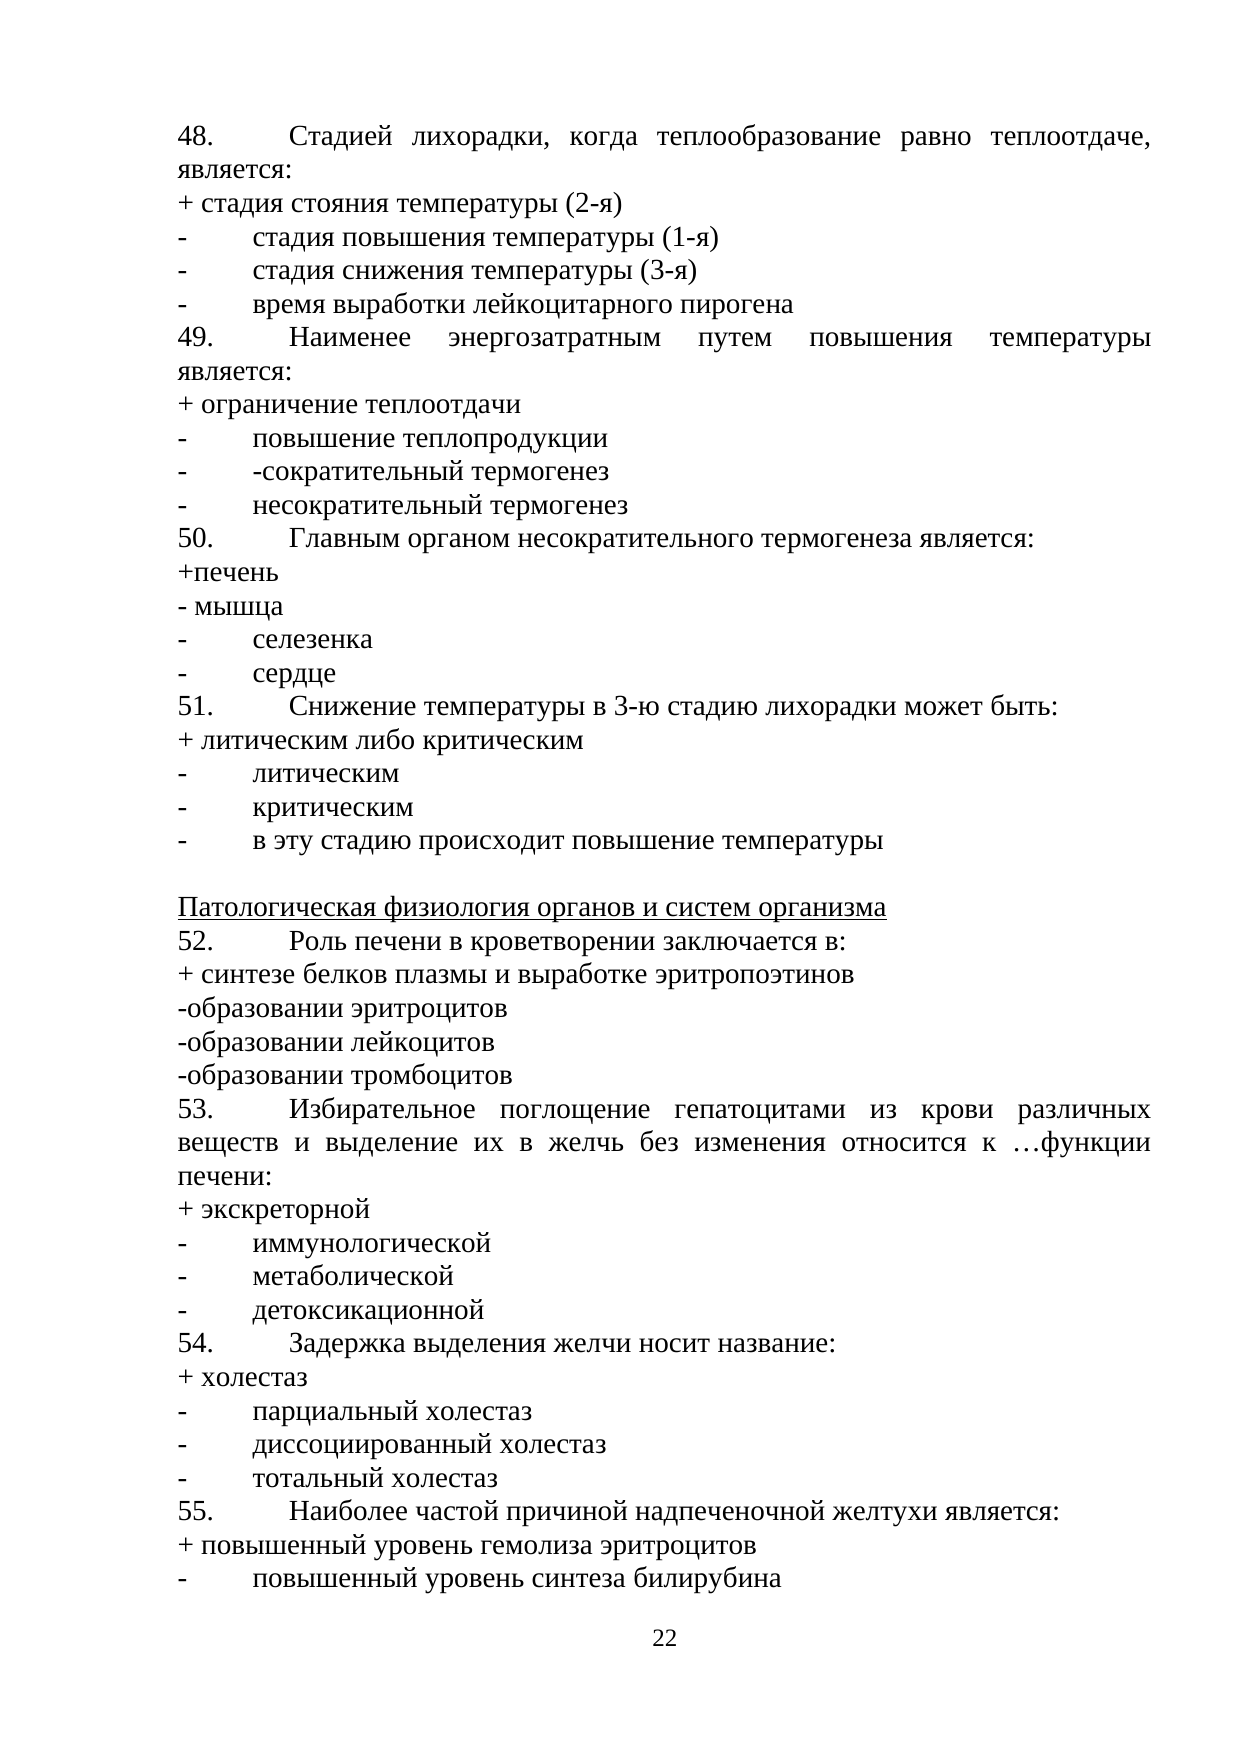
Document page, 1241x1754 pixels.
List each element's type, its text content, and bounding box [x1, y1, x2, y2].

list диссоциированный холестаз [177, 1426, 1152, 1460]
list селезенка [177, 621, 1152, 655]
text +печень [177, 554, 1152, 588]
list парциальный холестаз [177, 1393, 1152, 1426]
text Патологическая физиология органов и систем организма [177, 889, 1152, 923]
list -сократительный термогенез [177, 453, 1152, 487]
list литическим [177, 755, 1152, 789]
list сердце [177, 655, 1152, 688]
list Задержка выделения желчи носит название: [177, 1326, 1152, 1359]
text -образовании эритроцитов [177, 990, 1152, 1024]
text + повышенный уровень гемолиза эритроцитов [177, 1527, 1152, 1560]
list тотальный холестаз [177, 1460, 1152, 1493]
list Роль печени в кроветворении заключается в: [177, 923, 1152, 957]
list в эту стадию происходит повышение температуры [177, 822, 1152, 856]
list стадия снижения температуры (3-я) [177, 252, 1152, 286]
list повышенный уровень синтеза билирубина [177, 1560, 1152, 1594]
list стадия повышения температуры (1-я) [177, 219, 1152, 252]
list Главным органом несократительного термогенеза является: [177, 521, 1152, 554]
list несократительный термогенез [177, 487, 1152, 521]
text - мышца [177, 588, 1152, 621]
list время выработки лейкоцитарного пирогена [177, 286, 1152, 319]
text -образовании лейкоцитов [177, 1024, 1152, 1057]
text + литическим либо критическим [177, 722, 1152, 755]
list детоксикационной [177, 1292, 1152, 1326]
list иммунологической [177, 1225, 1152, 1258]
list Наименее энергозатратным путем повышения температуры является: [177, 319, 1152, 386]
list Снижение температуры в 3-ю стадию лихорадки может быть: [177, 688, 1152, 722]
list повышение теплопродукции [177, 420, 1152, 453]
list метаболической [177, 1258, 1152, 1292]
list Стадией лихорадки, когда теплообразование равно теплоотдаче, является: [177, 118, 1152, 185]
list Избирательное поглощение гепатоцитами из крови различных веществ и выделение их в желчь без изменения относится к …функции печени: [177, 1091, 1152, 1191]
list критическим [177, 789, 1152, 822]
text + холестаз [177, 1359, 1152, 1393]
text -образовании тромбоцитов [177, 1057, 1152, 1091]
text + стадия стояния температуры (2-я) [177, 185, 1152, 219]
text + синтезе белков плазмы и выработке эритропоэтинов [177, 957, 1152, 990]
text + экскреторной [177, 1191, 1152, 1225]
list Наиболее частой причиной надпеченочной желтухи является: [177, 1493, 1152, 1527]
text + ограничение теплоотдачи [177, 386, 1152, 420]
